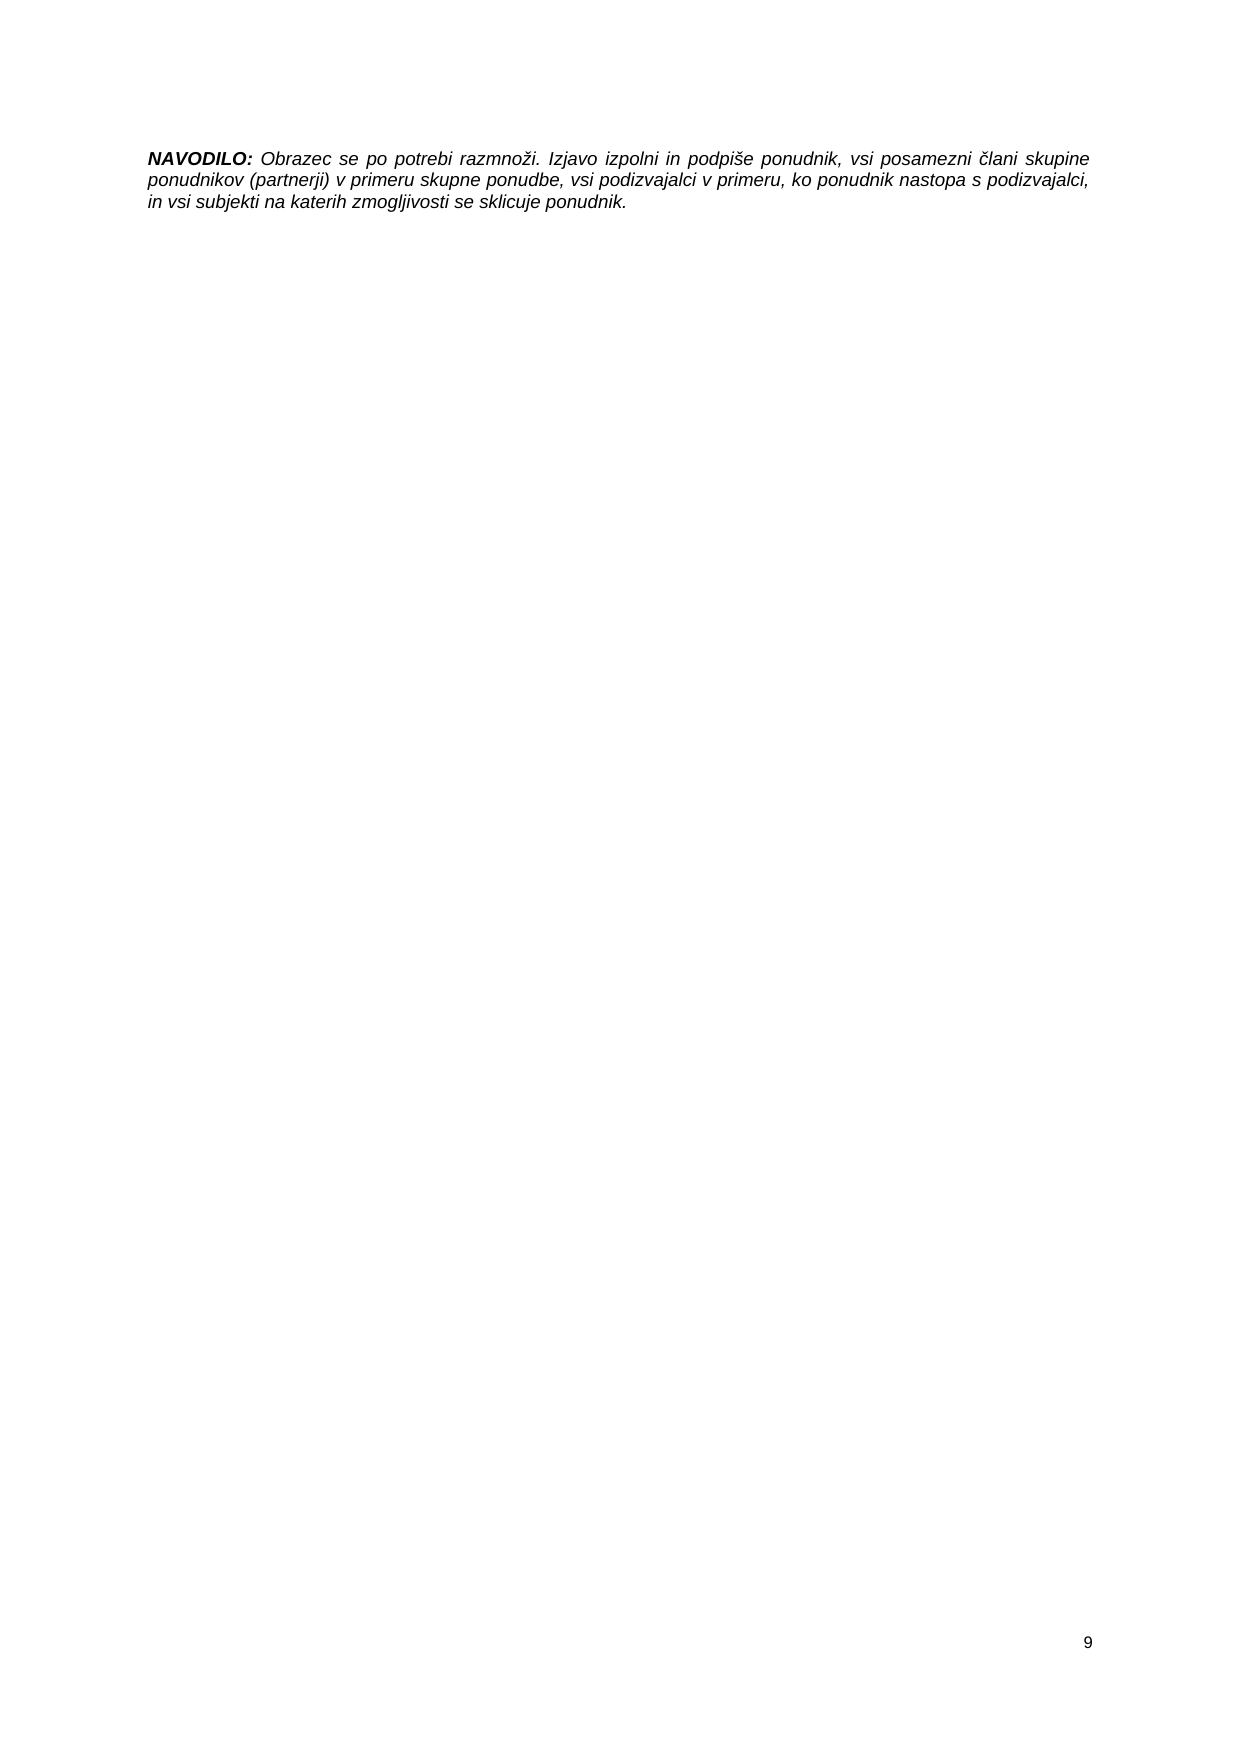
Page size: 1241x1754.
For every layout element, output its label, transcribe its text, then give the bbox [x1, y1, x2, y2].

text NAVODILO: Obrazec se po potrebi razmnoži. Izjavo izpolni in podpiše ponudnik, vsi posamezni člani skupine ponudnikov (partnerji) v primeru skupne ponudbe, vsi podizvajalci v primeru, ko ponudnik nastopa s podizvajalci, in vsi subjekti na katerih zmogljivosti se sklicuje ponudnik. [148, 148, 1092, 212]
